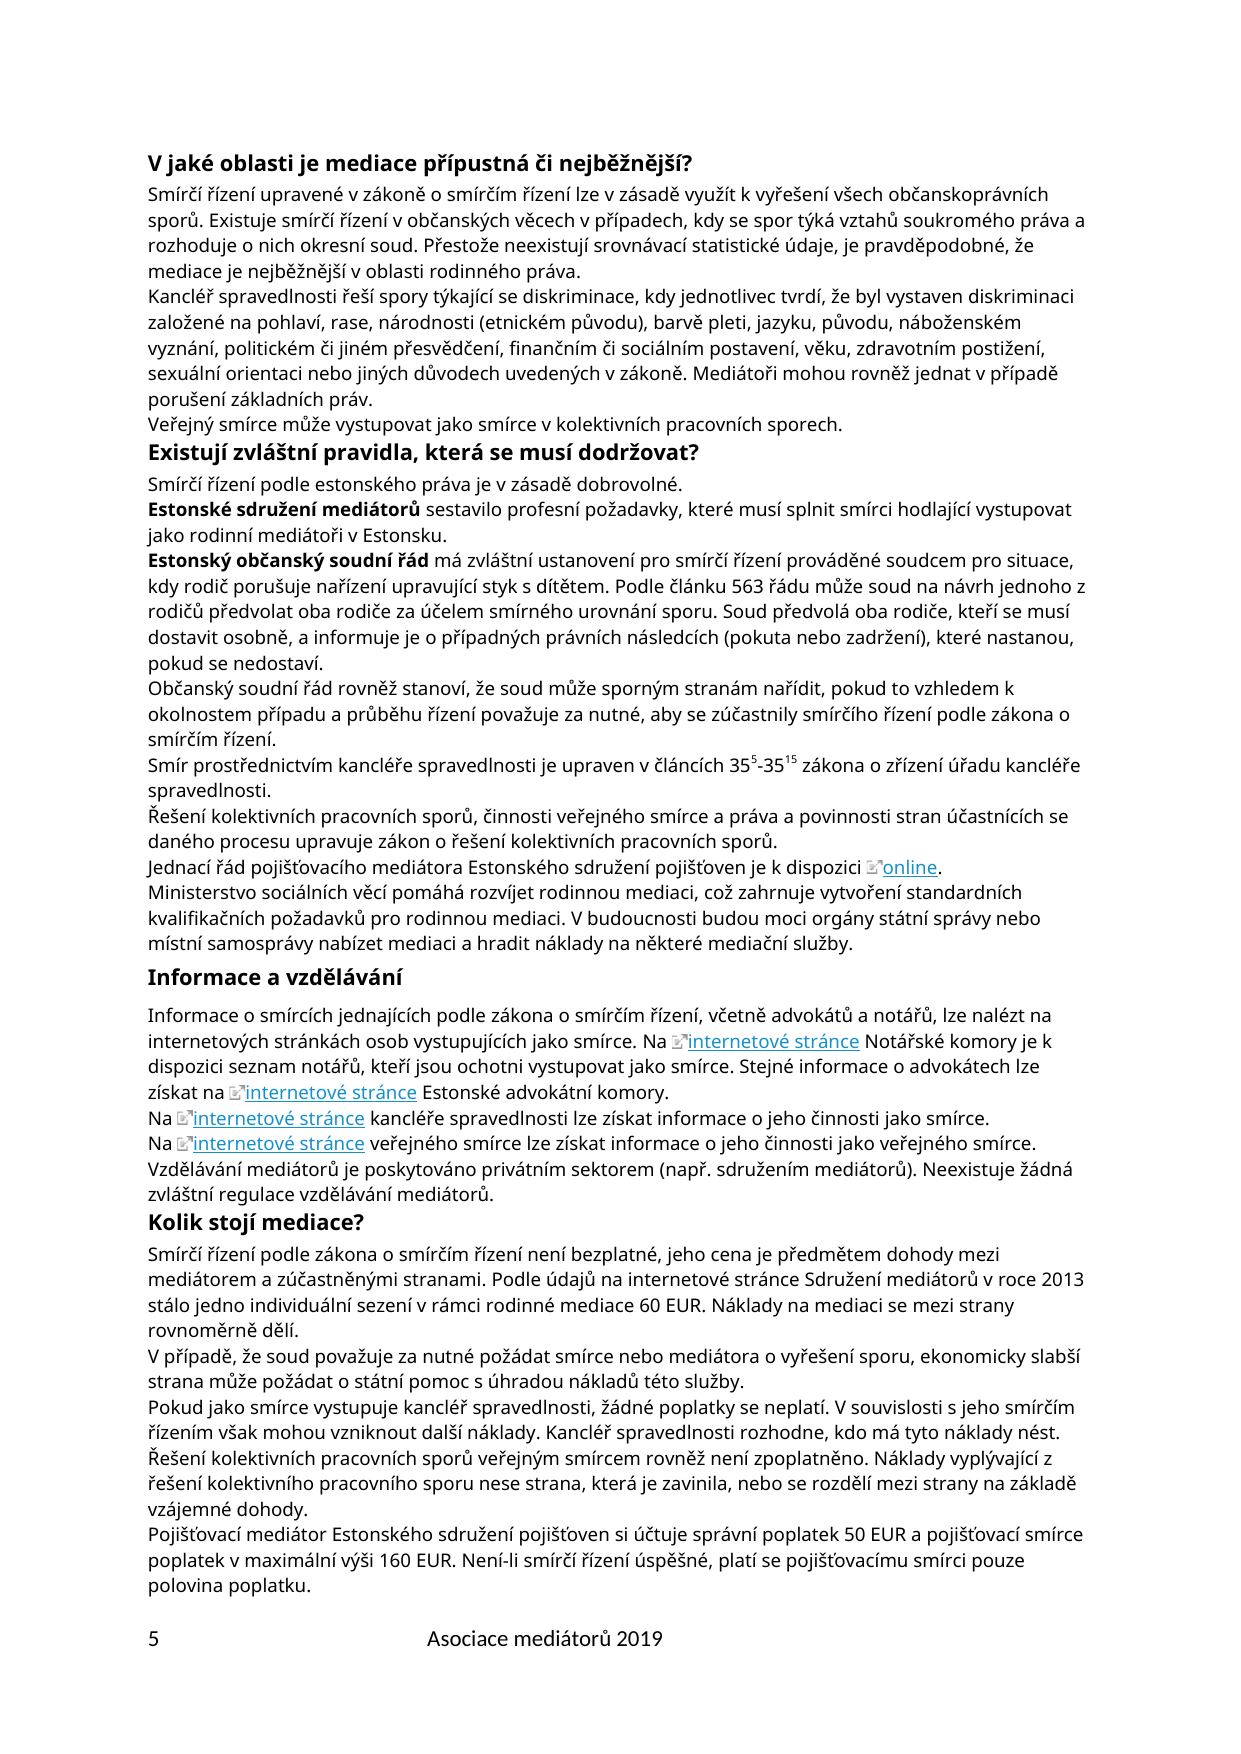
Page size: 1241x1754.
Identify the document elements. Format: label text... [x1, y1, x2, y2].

text Občanský soudní řád rovněž stanoví, že soud může sporným stranám nařídit, pokud to vzhledem k okolnostem případu a průběhu řízení považuje za nutné, aby se zúčastnily smírčího řízení podle zákona o smírčím řízení. [148, 675, 1093, 752]
text Veřejný smírce může vystupovat jako smírce v kolektivních pracovních sporech. [148, 411, 1093, 437]
text Informace o smírcích jednajících podle zákona o smírčím řízení, včetně advokátů a notářů, lze nalézt na internetových stránkách osob vystupujících jako smírce. Na internetové stránce Notářské komory je k dispozici seznam notářů, kteří jsou ochotni vystupovat jako smírce. Stejné informace o advokátech lze získat na internetové stránce Estonské advokátní komory. [148, 1003, 1093, 1105]
text Estonské sdružení mediátorů sestavilo profesní požadavky, které musí splnit smírci hodlající vystupovat jako rodinní mediátoři v Estonsku. [148, 497, 1093, 548]
subtitle Existují zvláštní pravidla, která se musí dodržovat? [148, 437, 1093, 467]
text Smírčí řízení upravené v zákoně o smírčím řízení lze v zásadě využít k vyřešení všech občanskoprávních sporů. Existuje smírčí řízení v občanských věcech v případech, kdy se spor týká vztahů soukromého práva a rozhoduje o nich okresní soud. Přestože neexistují srovnávací statistické údaje, je pravděpodobné, že mediace je nejběžnější v oblasti rodinného práva. [148, 182, 1093, 284]
text Na internetové stránce kancléře spravedlnosti lze získat informace o jeho činnosti jako smírce. [148, 1105, 1093, 1130]
text Pojišťovací mediátor Estonského sdružení pojišťoven si účtuje správní poplatek 50 EUR a pojišťovací smírce poplatek v maximální výši 160 EUR. Není-li smírčí řízení úspěšné, platí se pojišťovacímu smírci pouze polovina poplatku. [148, 1522, 1093, 1598]
picture [177, 1136, 193, 1151]
text Kancléř spravedlnosti řeší spory týkající se diskriminace, kdy jednotlivec tvrdí, že byl vystaven diskriminaci založené na pohlaví, rase, národnosti (etnickém původu), barvě pleti, jazyku, původu, náboženském vyznání, politickém či jiném přesvědčení, finančním či sociálním postavení, věku, zdravotním postižení, sexuální orientaci nebo jiných důvodech uvedených v zákoně. Mediátoři mohou rovněž jednat v případě porušení základních práv. [148, 284, 1093, 411]
text Estonský občanský soudní řád má zvláštní ustanovení pro smírčí řízení prováděné soudcem pro situace, kdy rodič porušuje nařízení upravující styk s dítětem. Podle článku 563 řádu může soud na návrh jednoho z rodičů předvolat oba rodiče za účelem smírného urovnání sporu. Soud předvolá oba rodiče, kteří se musí dostavit osobně, a informuje je o případných právních následcích (pokuta nebo zadržení), které nastanou, pokud se nedostaví. [148, 548, 1093, 675]
text Na internetové stránce veřejného smírce lze získat informace o jeho činnosti jako veřejného smírce. [148, 1130, 1093, 1156]
text Vzdělávání mediátorů je poskytováno privátním sektorem (např. sdružením mediátorů). Neexistuje žádná zvláštní regulace vzdělávání mediátorů. [148, 1156, 1093, 1207]
text V případě, že soud považuje za nutné požádat smírce nebo mediátora o vyřešení sporu, ekonomicky slabší strana může požádat o státní pomoc s úhradou nákladů této služby. [148, 1343, 1093, 1394]
subtitle V jaké oblasti je mediace přípustná či nejběžnější? [148, 148, 1093, 177]
text Smír prostřednictvím kancléře spravedlnosti je upraven v článcích 355-3515 zákona o zřízení úřadu kancléře spravedlnosti. [148, 752, 1093, 803]
picture [229, 1085, 246, 1100]
picture [866, 860, 883, 874]
text Jednací řád pojišťovacího mediátora Estonského sdružení pojišťoven je k dispozici online. [148, 854, 1093, 879]
text Řešení kolektivních pracovních sporů, činnosti veřejného smírce a práva a povinnosti stran účastnících se daného procesu upravuje zákon o řešení kolektivních pracovních sporů. [148, 803, 1093, 854]
text Smírčí řízení podle zákona o smírčím řízení není bezplatné, jeho cena je předmětem dohody mezi mediátorem a zúčastněnými stranami. Podle údajů na internetové stránce Sdružení mediátorů v roce 2013 stálo jedno individuální sezení v rámci rodinné mediace 60 EUR. Náklady na mediaci se mezi strany rovnoměrně dělí. [148, 1241, 1093, 1343]
picture [672, 1034, 688, 1049]
subtitle Kolik stojí mediace? [148, 1207, 1093, 1237]
text Smírčí řízení podle estonského práva je v zásadě dobrovolné. [148, 471, 1093, 497]
subtitle Informace a vzdělávání [148, 962, 1093, 992]
text Pokud jako smírce vystupuje kancléř spravedlnosti, žádné poplatky se neplatí. V souvislosti s jeho smírčím řízením však mohou vzniknout další náklady. Kancléř spravedlnosti rozhodne, kdo má tyto náklady nést. [148, 1394, 1093, 1445]
text Řešení kolektivních pracovních sporů veřejným smírcem rovněž není zpoplatněno. Náklady vyplývající z řešení kolektivního pracovního sporu nese strana, která je zavinila, nebo se rozdělí mezi strany na základě vzájemné dohody. [148, 1445, 1093, 1522]
text Ministerstvo sociálních věcí pomáhá rozvíjet rodinnou mediaci, což zahrnuje vytvoření standardních kvalifikačních požadavků pro rodinnou mediaci. V budoucnosti budou moci orgány státní správy nebo místní samosprávy nabízet mediaci a hradit náklady na některé mediační služby. [148, 879, 1093, 956]
picture [177, 1110, 193, 1125]
